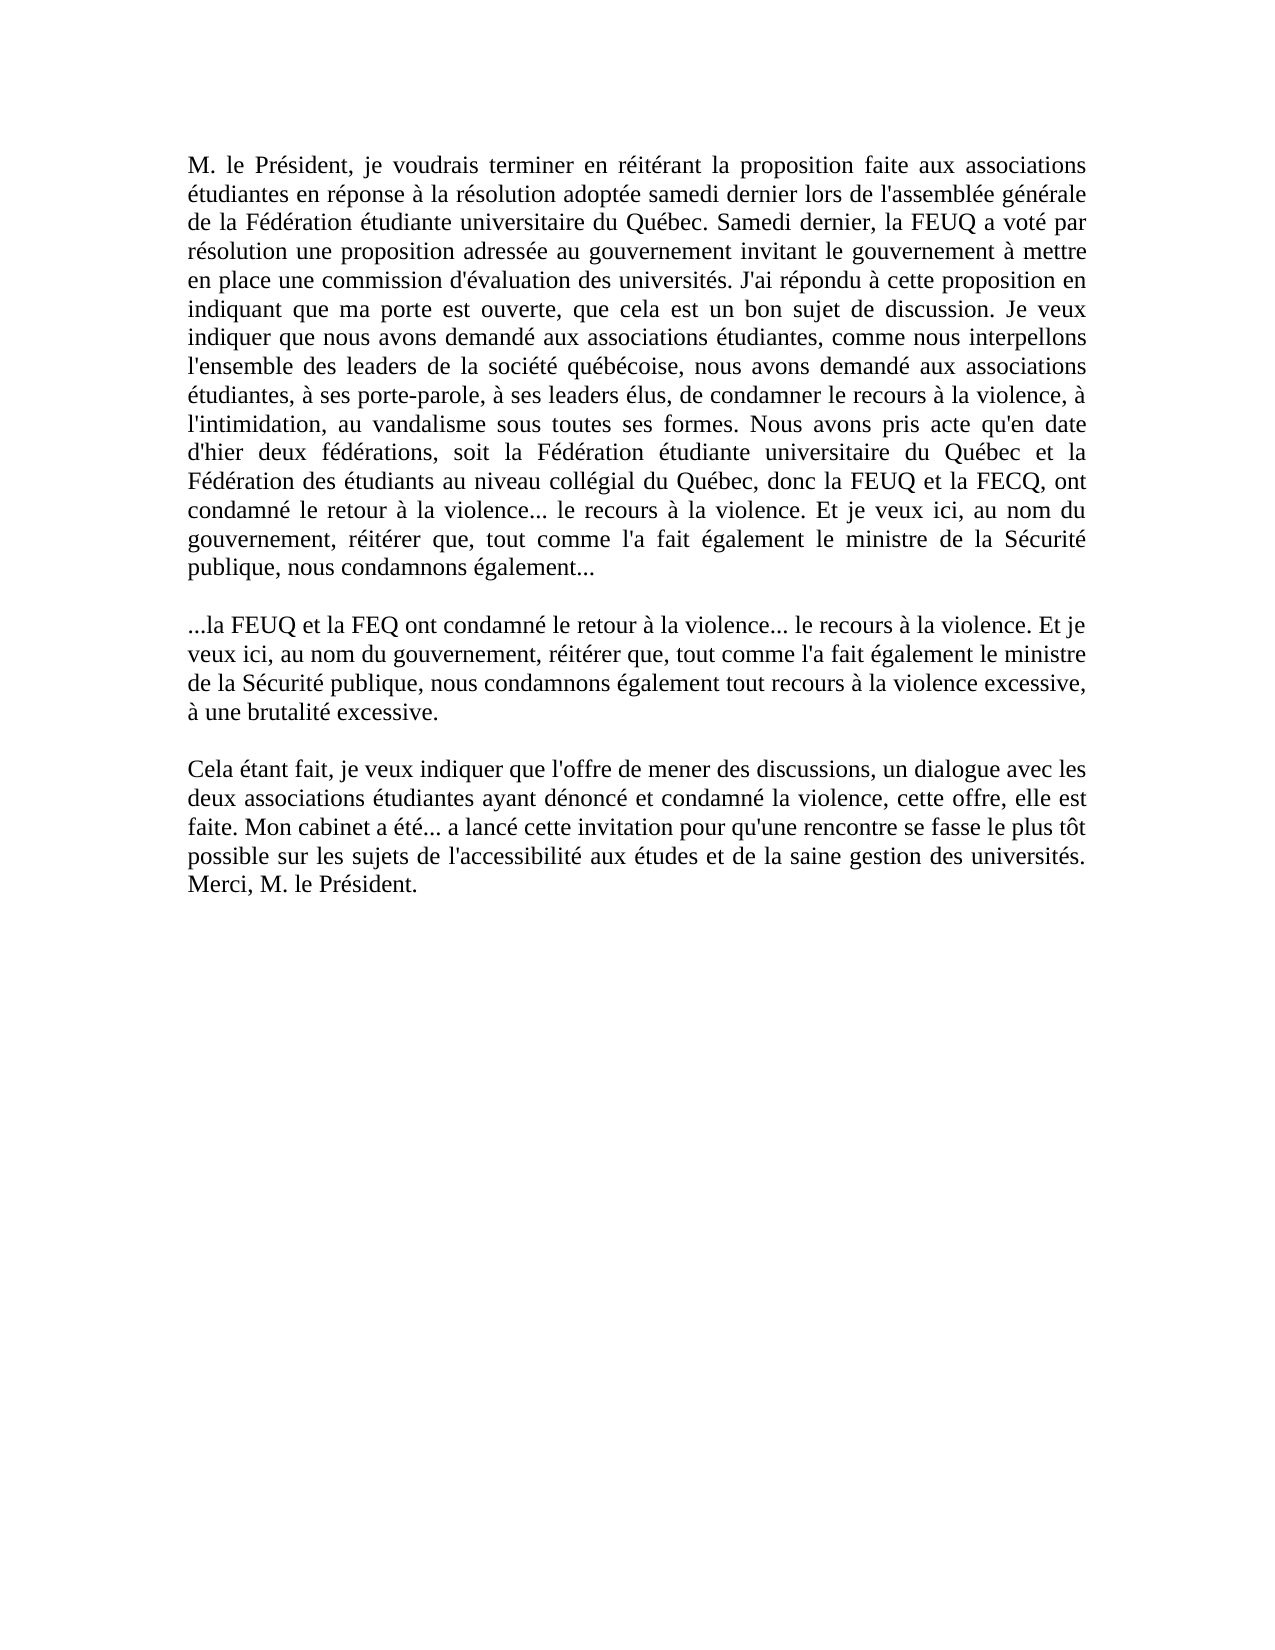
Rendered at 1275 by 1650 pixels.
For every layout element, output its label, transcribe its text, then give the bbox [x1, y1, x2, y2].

text ...la FEUQ et la FEQ ont condamné le retour à la violence... le recours à la violence. Et je veux ici, au nom du gouvernement, réitérer que, tout comme l'a fait également le ministre de la Sécurité publique, nous condamnons également tout recours à la violence excessive, à une brutalité excessive. [187, 610, 1087, 725]
text M. le Président, je voudrais terminer en réitérant la proposition faite aux associations étudiantes en réponse à la résolution adoptée samedi dernier lors de l'assemblée générale de la Fédération étudiante universitaire du Québec. Samedi dernier, la FEUQ a voté par résolution une proposition adressée au gouvernement invitant le gouvernement à mettre en place une commission d'évaluation des universités. J'ai répondu à cette proposition en indiquant que ma porte est ouverte, que cela est un bon sujet de discussion. Je veux indiquer que nous avons demandé aux associations étudiantes, comme nous interpellons l'ensemble des leaders de la société québécoise, nous avons demandé aux associations étudiantes, à ses porte-parole, à ses leaders élus, de condamner le recours à la violence, à l'intimidation, au vandalisme sous toutes ses formes. Nous avons pris acte qu'en date d'hier deux fédérations, soit la Fédération étudiante universitaire du Québec et la Fédération des étudiants au niveau collégial du Québec, donc la FEUQ et la FECQ, ont condamné le retour à la violence... le recours à la violence. Et je veux ici, au nom du gouvernement, réitérer que, tout comme l'a fait également le ministre de la Sécurité publique, nous condamnons également... [187, 150, 1087, 581]
text Cela étant fait, je veux indiquer que l'offre de mener des discussions, un dialogue avec les deux associations étudiantes ayant dénoncé et condamné la violence, cette offre, elle est faite. Mon cabinet a été... a lancé cette invitation pour qu'une rencontre se fasse le plus tôt possible sur les sujets de l'accessibilité aux études et de la saine gestion des universités. Merci, M. le Président. [187, 754, 1087, 898]
